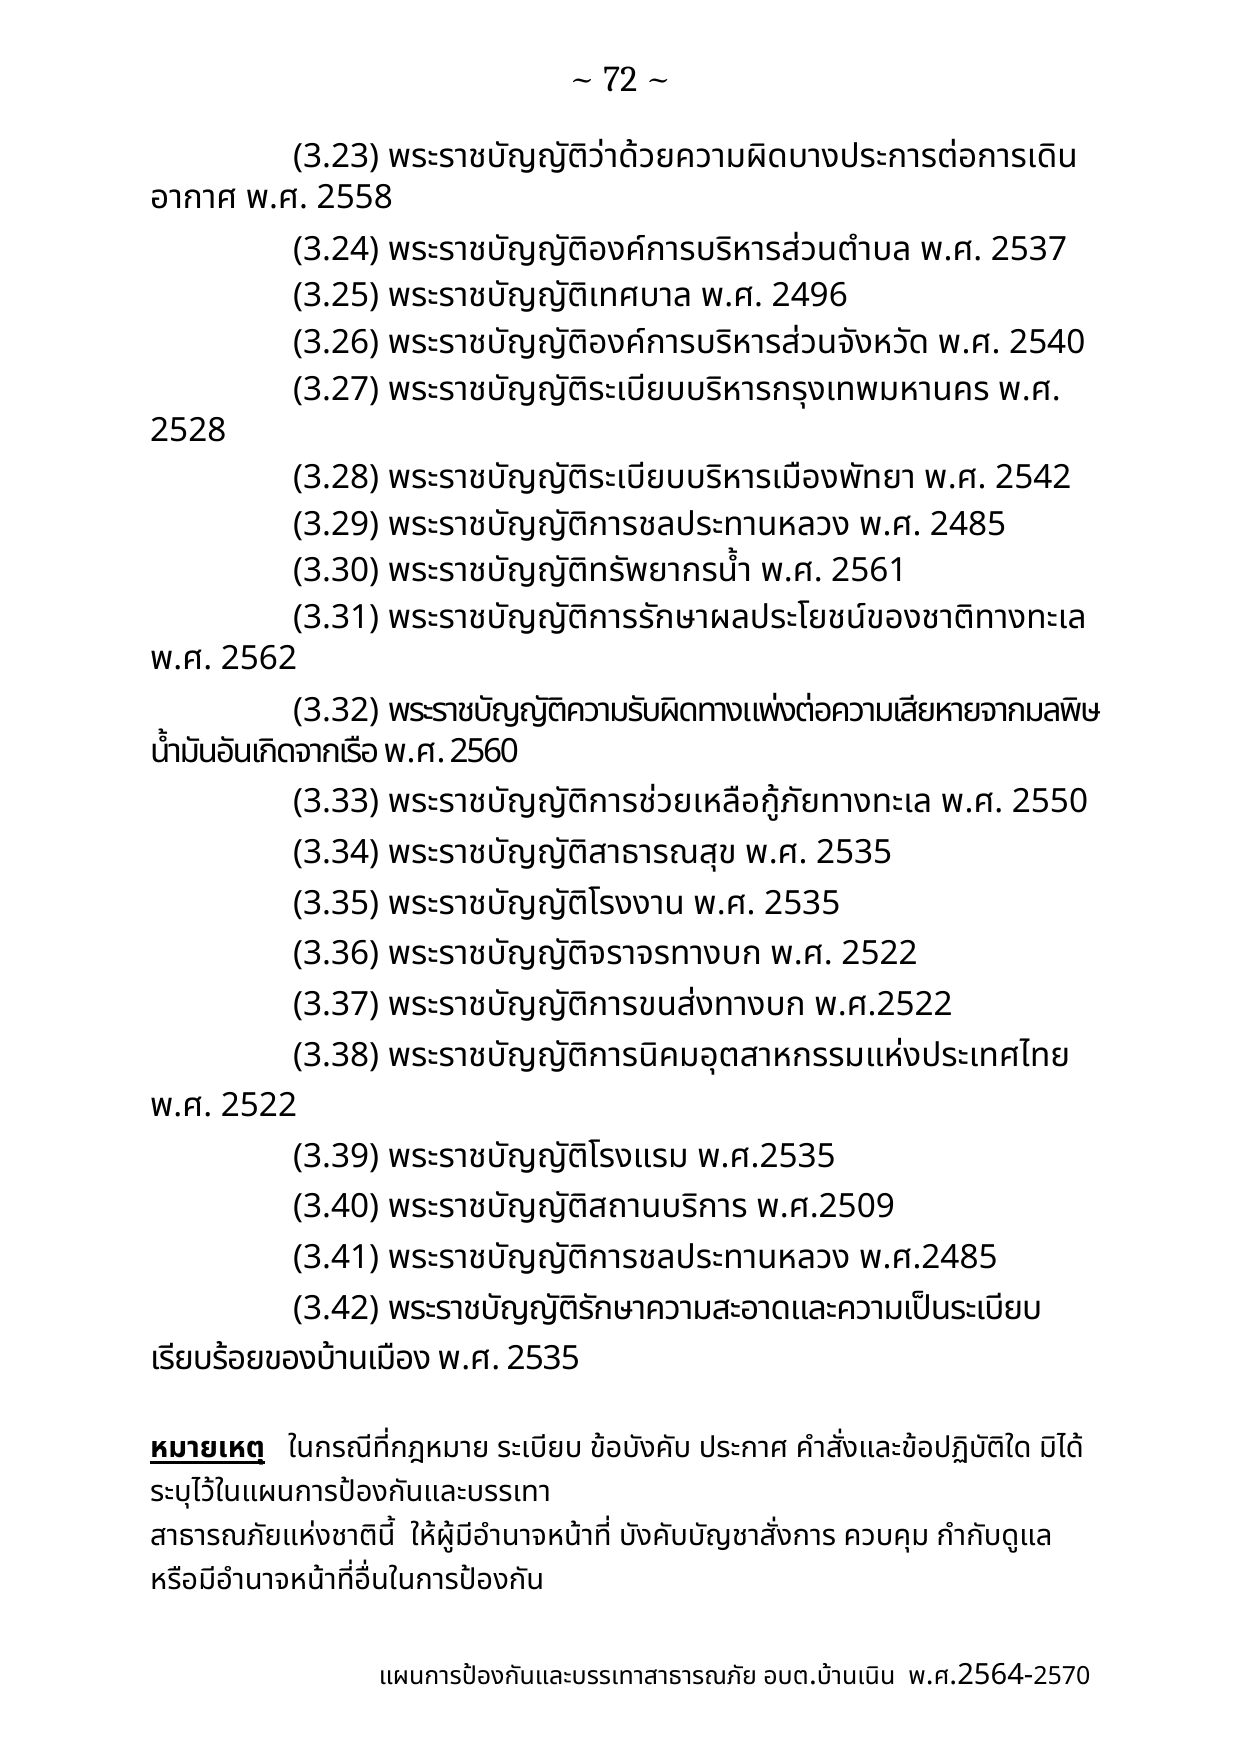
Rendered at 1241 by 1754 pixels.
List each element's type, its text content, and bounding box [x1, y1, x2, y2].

text (3.33) พระราชบัญญัติการช่วยเหลือกู้ภัยทางทะเล พ.ศ. 2550 [150, 777, 1090, 828]
text (3.32) พระราชบัญญัติความรับผิดทางแพ่งต่อความเสียหายจากมลพิษน้ำมันอันเกิดจากเรือ พ.ศ. 2560 [150, 684, 1110, 777]
text (3.29) พระราชบัญญัติการชลประทานหลวง พ.ศ. 2485 [150, 498, 1090, 544]
text (3.27) พระราชบัญญัติระเบียบบริหารกรุงเทพมหานคร พ.ศ. 2528 [150, 363, 1090, 451]
text (3.41) พระราชบัญญัติการชลประทานหลวง พ.ศ.2485 [150, 1233, 1090, 1283]
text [150, 1426, 1090, 1602]
text (3.35) พระราชบัญญัติโรงงาน พ.ศ. 2535 [150, 878, 1090, 929]
text (3.42) พระราชบัญญัติรักษาความสะอาดและความเป็นระเบียบเรียบร้อยของบ้านเมือง พ.ศ. 2535 [150, 1283, 1090, 1385]
text (3.31) พระราชบัญญัติการรักษาผลประโยชน์ของชาติทางทะเล พ.ศ. 2562 [150, 591, 1090, 684]
text (3.40) พระราชบัญญัติสถานบริการ พ.ศ.2509 [150, 1182, 1090, 1233]
text (3.25) พระราชบัญญัติเทศบาล พ.ศ. 2496 [150, 269, 1090, 316]
text (3.37) พระราชบัญญัติการขนส่งทางบก พ.ศ.2522 [150, 980, 1090, 1030]
text (3.24) พระราชบัญญัติองค์การบริหารส่วนตำบล พ.ศ. 2537 [150, 223, 1090, 269]
text (3.23) พระราชบัญญัติว่าด้วยความผิดบางประการต่อการเดินอากาศ พ.ศ. 2558 [150, 130, 1090, 223]
text (3.26) พระราชบัญญัติองค์การบริหารส่วนจังหวัด พ.ศ. 2540 [150, 316, 1090, 363]
text (3.28) พระราชบัญญัติระเบียบบริหารเมืองพัทยา พ.ศ. 2542 [150, 451, 1090, 498]
text (3.36) พระราชบัญญัติจราจรทางบก พ.ศ. 2522 [150, 929, 1090, 980]
text (3.39) พระราชบัญญัติโรงแรม พ.ศ.2535 [150, 1132, 1090, 1182]
text (3.38) พระราชบัญญัติการนิคมอุตสาหกรรมแห่งประเทศไทย พ.ศ. 2522 [150, 1030, 1090, 1132]
text (3.34) พระราชบัญญัติสาธารณสุข พ.ศ. 2535 [150, 828, 1090, 878]
text (3.30) พระราชบัญญัติทรัพยากรน้ำ พ.ศ. 2561 [150, 544, 1090, 591]
